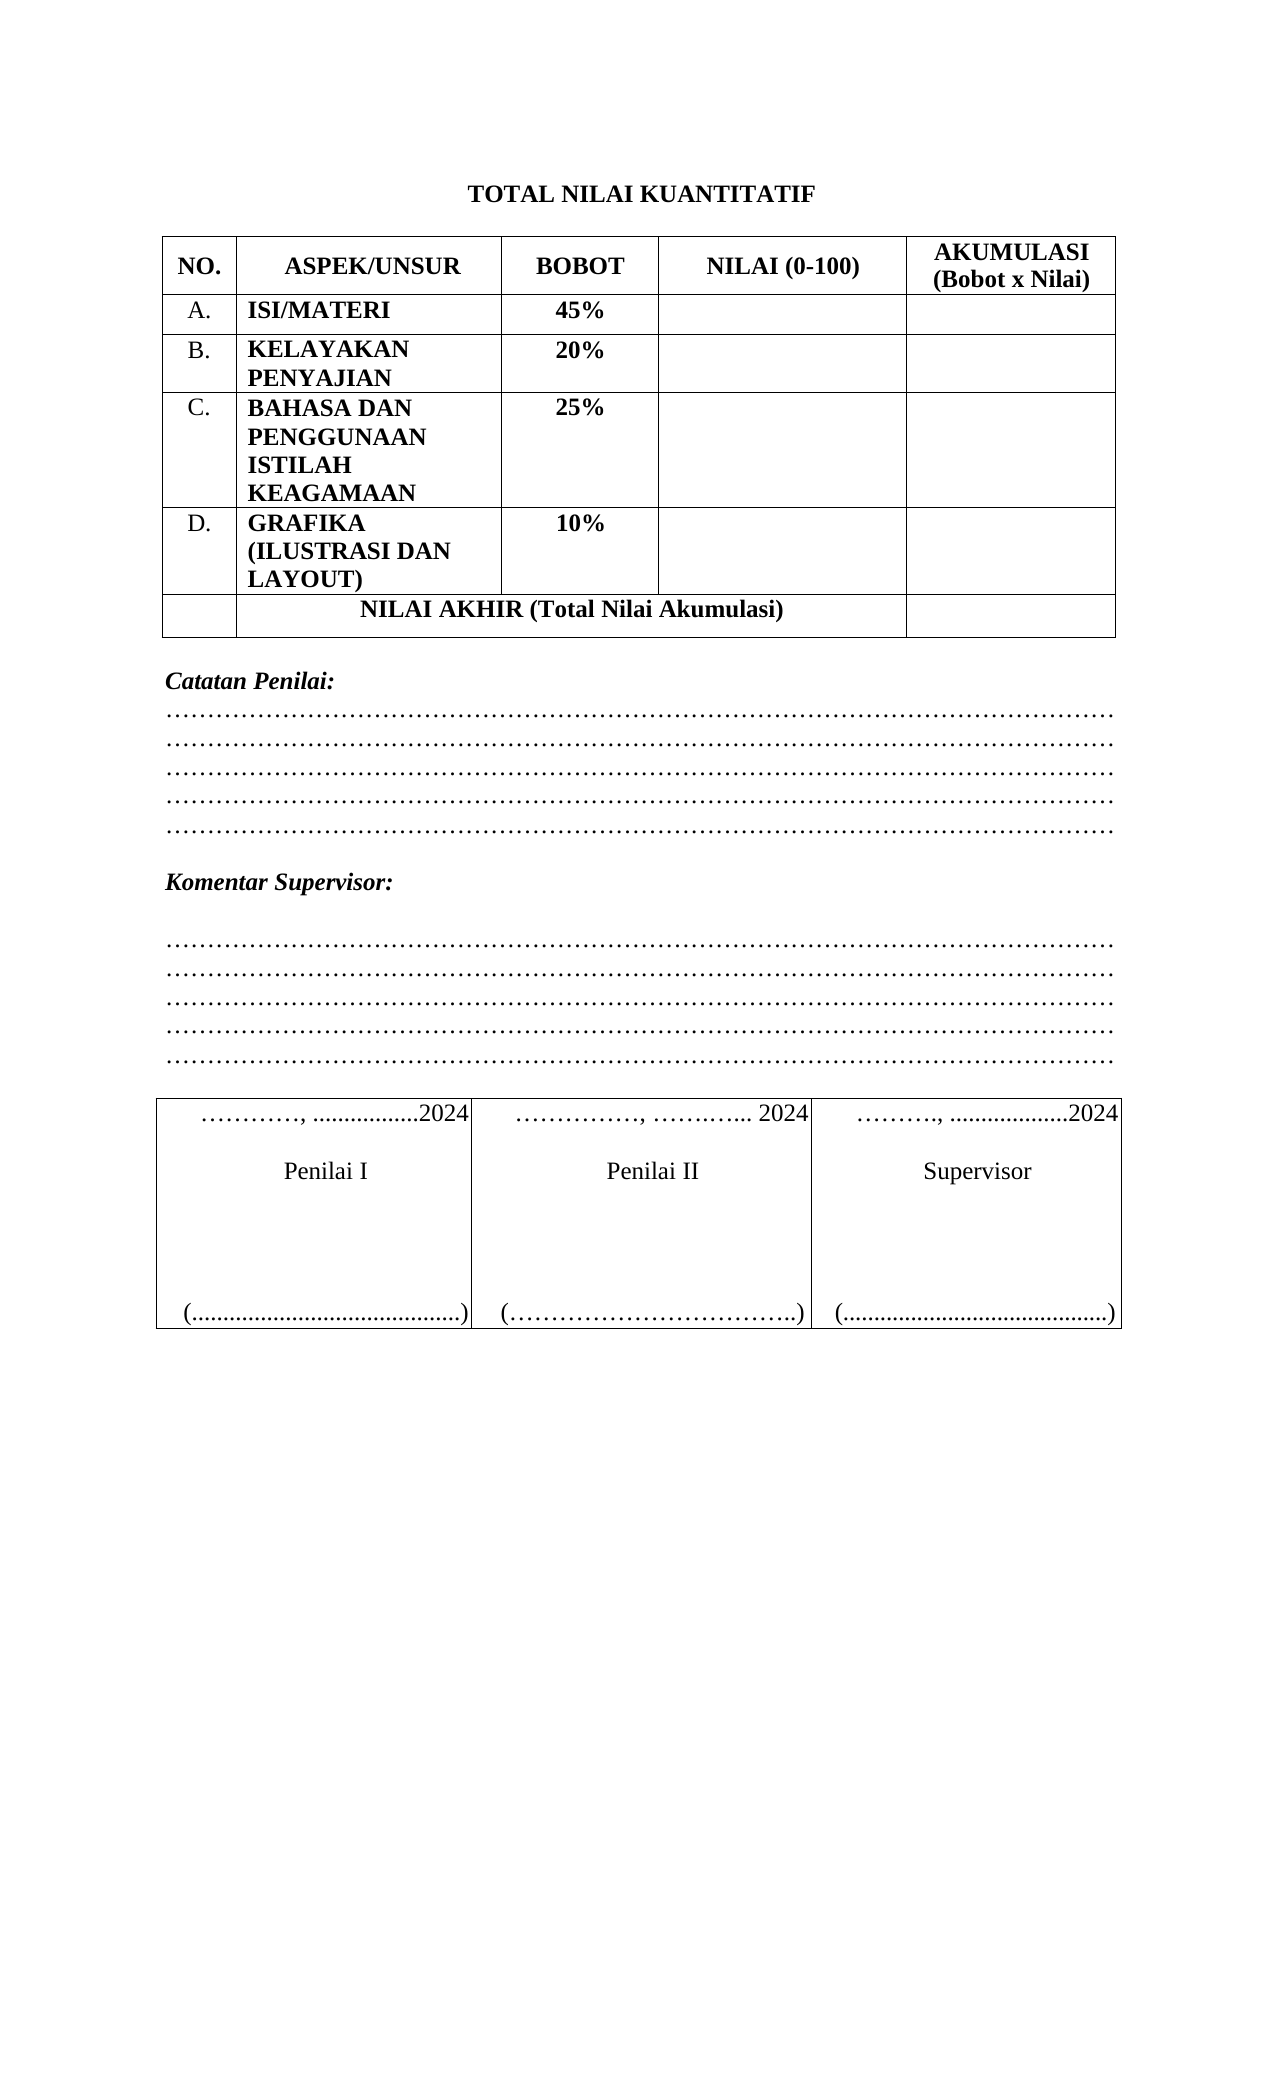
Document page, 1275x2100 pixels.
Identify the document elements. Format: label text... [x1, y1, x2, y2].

table_header BOBOT [502, 237, 658, 294]
table_cell [907, 335, 1115, 392]
table_cell [659, 393, 906, 507]
text …………………………………………………………………………………………………… [165, 1011, 1133, 1040]
table_cell [163, 595, 236, 637]
table_cell NILAI AKHIR (Total Nilai Akumulasi) [237, 595, 906, 637]
text …………………………………………………………………………………………………… [165, 781, 1133, 809]
table_cell [659, 508, 906, 594]
text …………………………………………………………………………………………………… [165, 1040, 1133, 1069]
table_cell [907, 595, 1115, 637]
table_cell (...........................................) [157, 1242, 471, 1328]
table_header ……………, …….…... 2024 Penilai II [472, 1099, 811, 1242]
table_cell 25% [502, 393, 658, 507]
table_header …………, .................2024 Penilai I [157, 1099, 471, 1242]
text …………………………………………………………………………………………………… [165, 752, 1133, 781]
table_cell [907, 393, 1115, 507]
text …………………………………………………………………………………………………… [165, 925, 1133, 953]
table_header AKUMULASI (Bobot x Nilai) [907, 237, 1115, 294]
subtitle Catatan Penilai: [165, 666, 1133, 694]
table_cell D. [163, 508, 236, 594]
text …………………………………………………………………………………………………… [165, 723, 1133, 752]
table_header ………., ...................2024 Supervisor [812, 1099, 1121, 1242]
table_cell 10% [502, 508, 658, 594]
table_cell 45% [502, 295, 658, 334]
table_cell KELAYAKAN PENYAJIAN [237, 335, 501, 392]
subtitle Komentar Supervisor: [165, 867, 1133, 896]
table_cell (...........................................) [812, 1242, 1121, 1328]
table_cell [659, 295, 906, 334]
table_cell (……………………………..) [472, 1242, 811, 1328]
table_cell [907, 295, 1115, 334]
table_cell ISI/MATERI [237, 295, 501, 334]
table_header NO. [163, 237, 236, 294]
table_cell [907, 508, 1115, 594]
table_cell A. [163, 295, 236, 334]
table_cell [659, 335, 906, 392]
table_header NILAI (0-100) [659, 237, 906, 294]
subtitle TOTAL NILAI KUANTITATIF [150, 179, 1133, 207]
table_cell B. [163, 335, 236, 392]
text …………………………………………………………………………………………………… [165, 982, 1133, 1011]
table_cell C. [163, 393, 236, 507]
table_header ASPEK/UNSUR [237, 237, 501, 294]
table_cell 20% [502, 335, 658, 392]
text …………………………………………………………………………………………………… [165, 953, 1133, 982]
text …………………………………………………………………………………………………… [165, 810, 1133, 839]
text …………………………………………………………………………………………………… [165, 695, 1133, 723]
table_cell GRAFIKA (ILUSTRASI DAN LAYOUT) [237, 508, 501, 594]
table_cell BAHASA DAN PENGGUNAAN ISTILAH KEAGAMAAN [237, 393, 501, 507]
